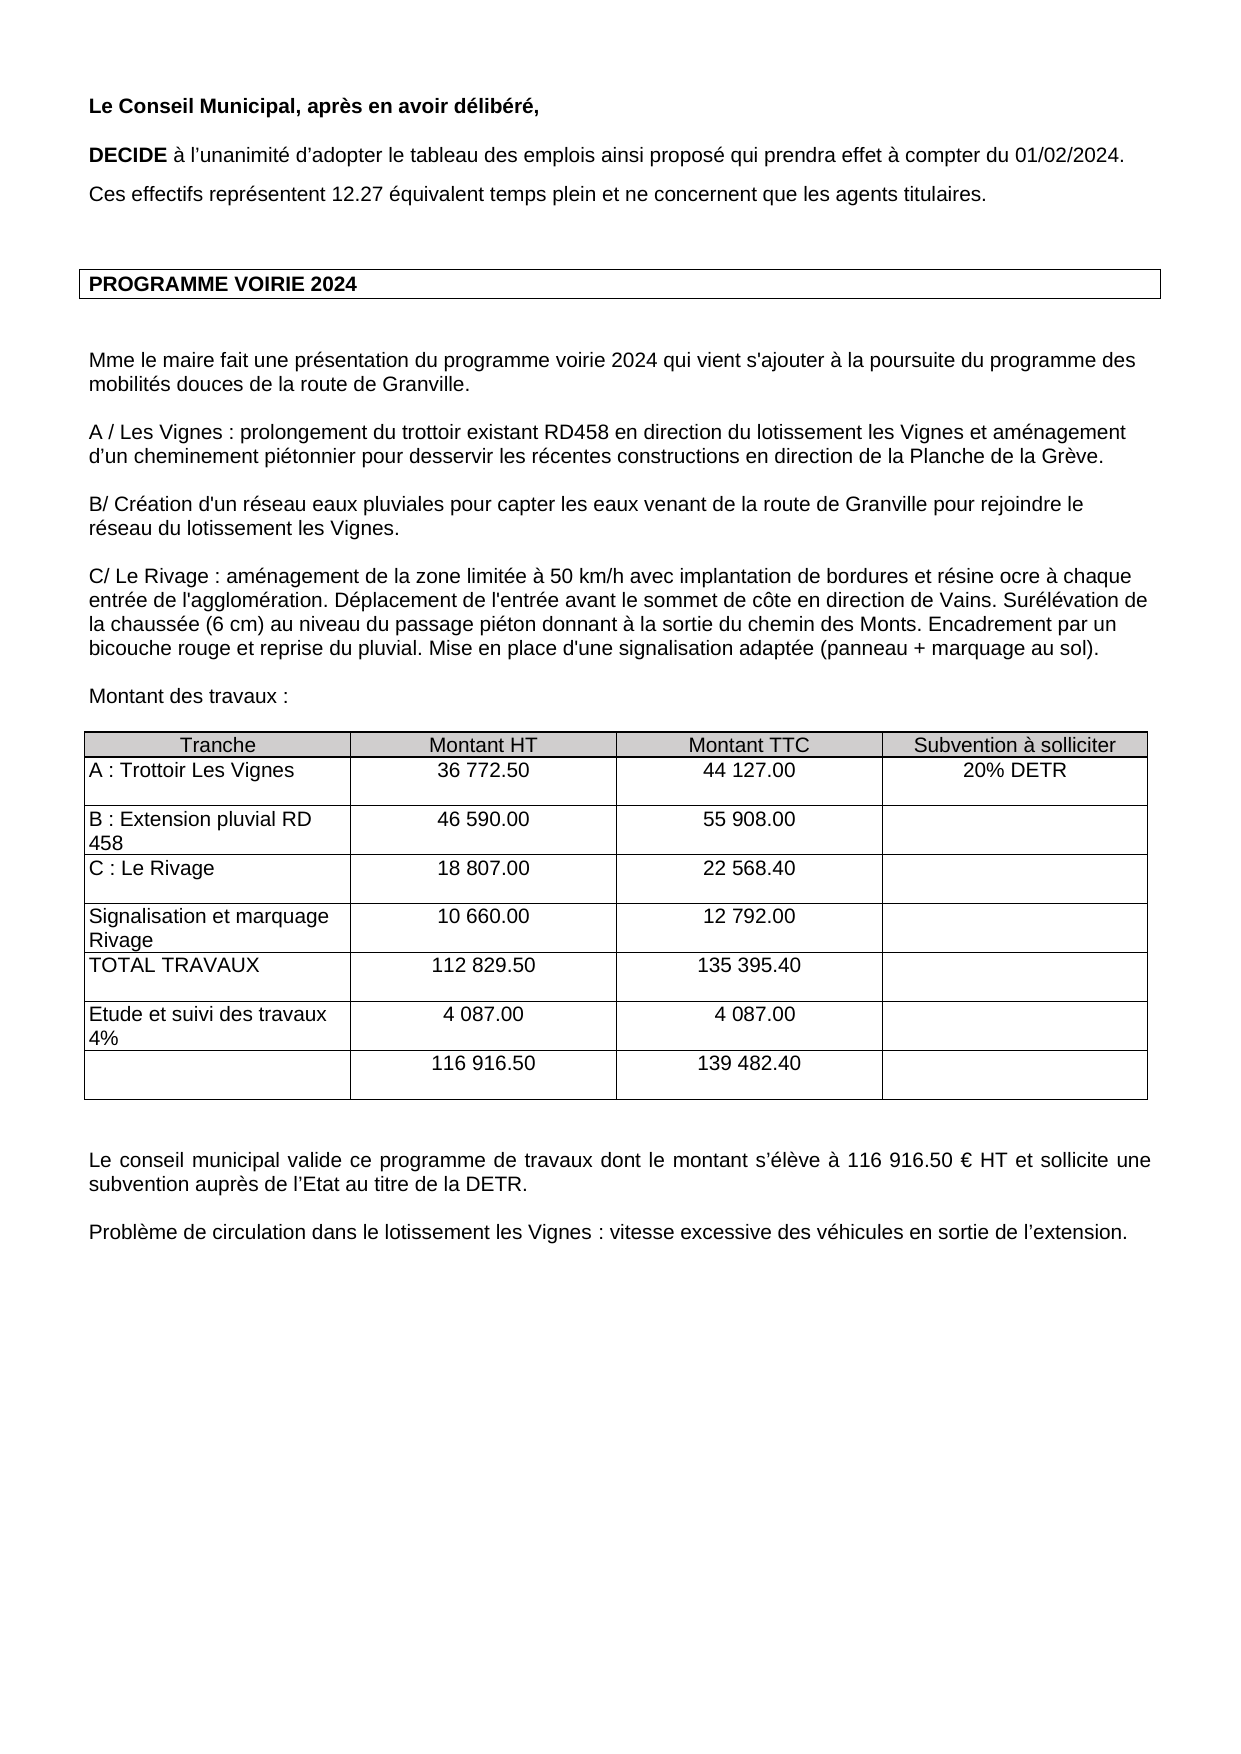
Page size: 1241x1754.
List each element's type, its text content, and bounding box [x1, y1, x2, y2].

table_cell 139 482.40 [617, 1051, 882, 1099]
table_cell C : Le Rivage [85, 855, 350, 903]
table_cell 20% DETR [883, 758, 1147, 805]
text Mme le maire fait une présentation du programme voirie 2024 qui vient s'ajouter à la poursuite du programme des mobilités douces de la route de Granville. [88, 348, 1152, 396]
table_cell [883, 855, 1147, 903]
table_header Montant TTC [617, 733, 882, 756]
table_cell A : Trottoir Les Vignes [85, 758, 350, 805]
text A / Les Vignes : prolongement du trottoir existant RD458 en direction du lotissement les Vignes et aménagement d’un cheminement piétonnier pour desservir les récentes constructions en direction de la Planche de la Grève. [88, 420, 1152, 468]
text DECIDE à l’unanimité d’adopter le tableau des emplois ainsi proposé qui prendra effet à compter du 01/02/2024. [88, 143, 1152, 167]
table_cell 10 660.00 [351, 904, 616, 952]
table_cell Signalisation et marquage Rivage [85, 904, 350, 952]
table_cell 36 772.50 [351, 758, 616, 805]
table_cell 44 127.00 [617, 758, 882, 805]
table_cell 112 829.50 [351, 953, 616, 1001]
table_cell [85, 1051, 350, 1099]
table_cell 4 087.00 [617, 1002, 882, 1050]
table_cell [883, 1002, 1147, 1050]
text Le Conseil Municipal, après en avoir délibéré, [88, 94, 1152, 118]
table_cell 46 590.00 [351, 806, 616, 854]
table_header Tranche [85, 733, 350, 756]
table_cell 22 568.40 [617, 855, 882, 903]
text B/ Création d'un réseau eaux pluviales pour capter les eaux venant de la route de Granville pour rejoindre le réseau du lotissement les Vignes. [88, 492, 1152, 540]
text Problème de circulation dans le lotissement les Vignes : vitesse excessive des véhicules en sortie de l’extension. [88, 1220, 1152, 1244]
table_cell B : Extension pluvial RD 458 [85, 806, 350, 854]
table_cell 4 087.00 [351, 1002, 616, 1050]
text Ces effectifs représentent 12.27 équivalent temps plein et ne concernent que les agents titulaires. [88, 181, 1152, 205]
text Le conseil municipal valide ce programme de travaux dont le montant s’élève à 116 916.50 € HT et sollicite une subvention auprès de l’Etat au titre de la DETR. [88, 1148, 1152, 1196]
table_cell [883, 904, 1147, 952]
table_cell [883, 953, 1147, 1001]
table_cell 12 792.00 [617, 904, 882, 952]
text C/ Le Rivage : aménagement de la zone limitée à 50 km/h avec implantation de bordures et résine ocre à chaque entrée de l'agglomération. Déplacement de l'entrée avant le sommet de côte en direction de Vains. Surélévation de la chaussée (6 cm) au niveau du passage piéton donnant à la sortie du chemin des Monts. Encadrement par un bicouche rouge et reprise du pluvial. Mise en place d'une signalisation adaptée (panneau + marquage au sol). [88, 564, 1152, 659]
table_cell [883, 1051, 1147, 1099]
text Montant des travaux : [88, 683, 1152, 707]
table_cell 55 908.00 [617, 806, 882, 854]
table_cell 135 395.40 [617, 953, 882, 1001]
table_cell Etude et suivi des travaux 4% [85, 1002, 350, 1050]
table_cell 116 916.50 [351, 1051, 616, 1099]
table_cell 18 807.00 [351, 855, 616, 903]
table_header Subvention à solliciter [883, 733, 1147, 756]
table_cell [883, 806, 1147, 854]
table_cell TOTAL TRAVAUX [85, 953, 350, 1001]
text PROGRAMME VOIRIE 2024 [80, 270, 1160, 298]
table_header Montant HT [351, 733, 616, 756]
